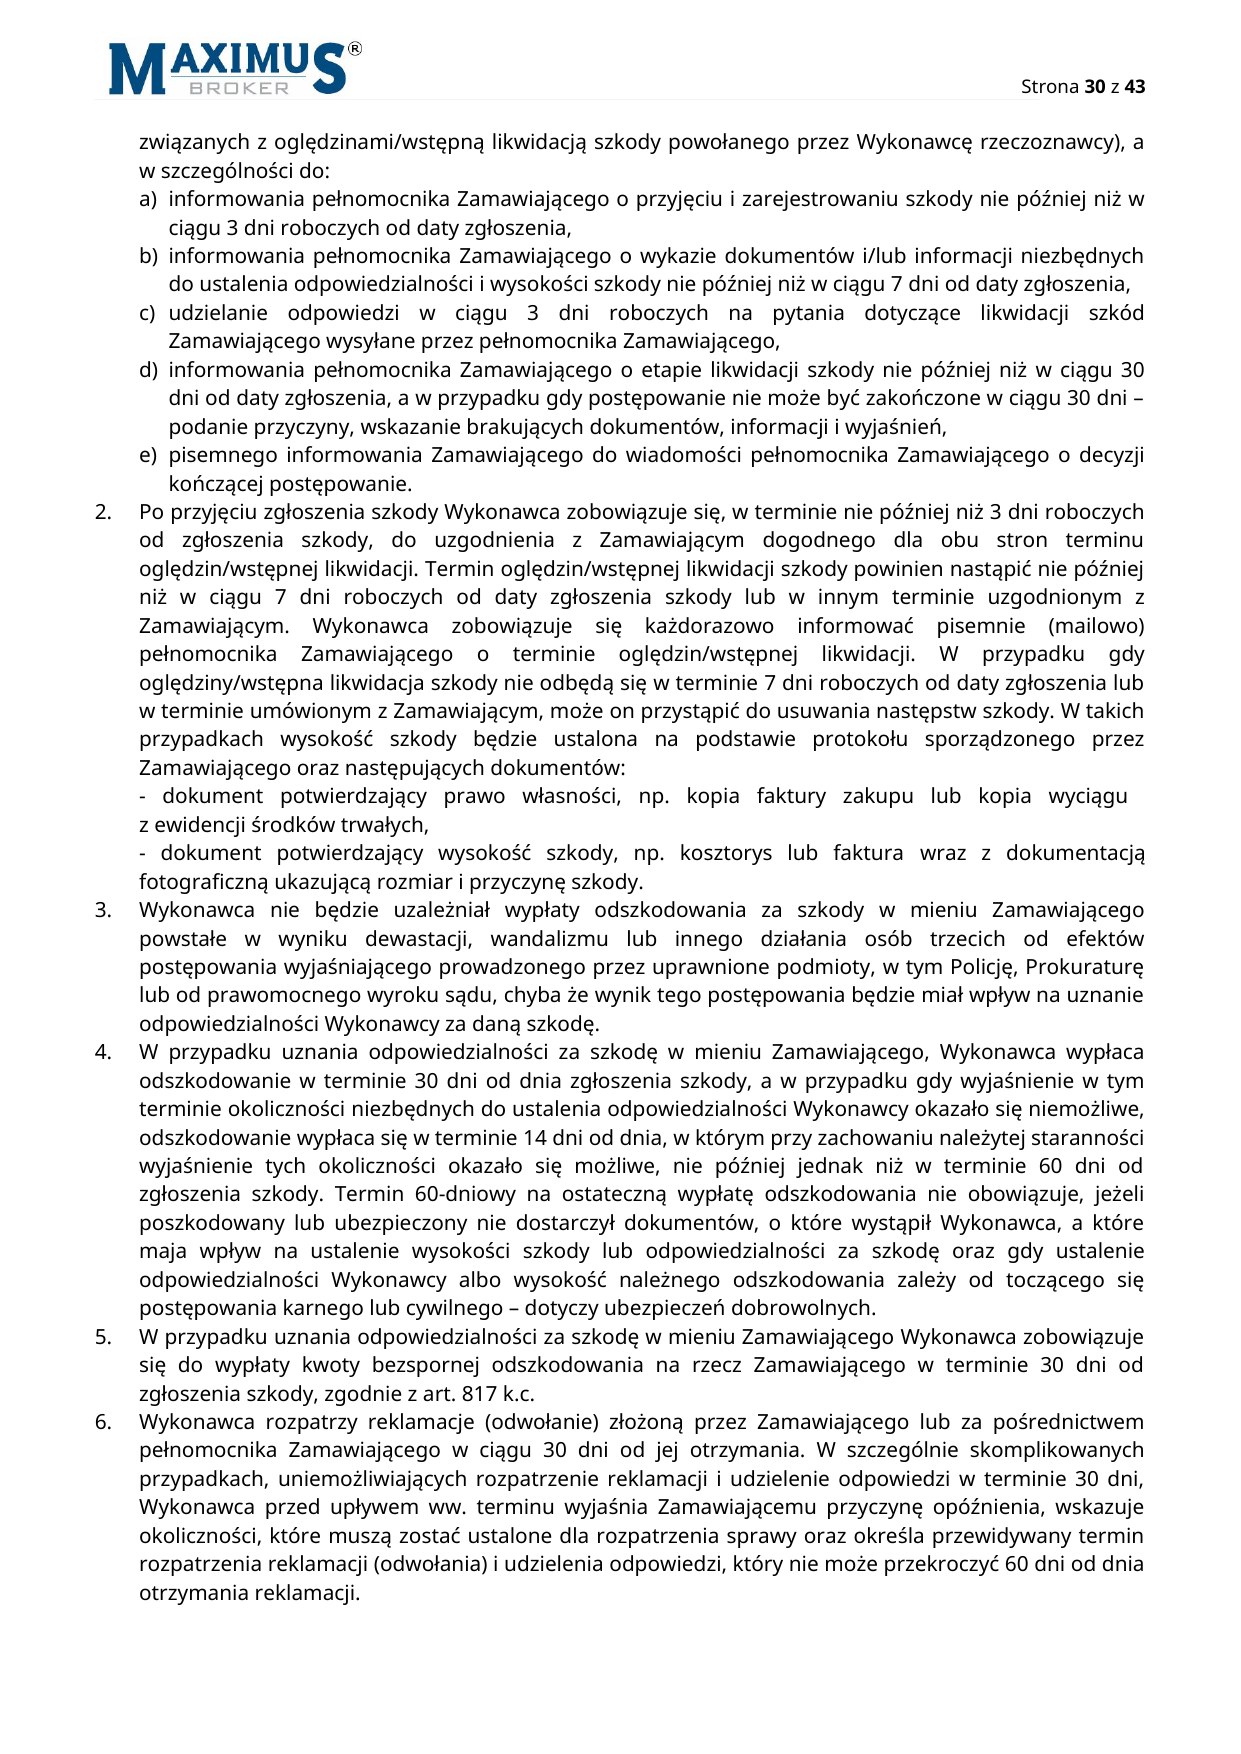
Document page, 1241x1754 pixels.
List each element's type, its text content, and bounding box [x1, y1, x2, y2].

list W przypadku uznania odpowiedzialności za szkodę w mieniu Zamawiającego Wykonawca zobowiązuje się do wypłaty kwoty bezspornej odszkodowania na rzecz Zamawiającego w terminie 30 dni od zgłoszenia szkody, zgodnie z art. 817 k.c. [94, 1322, 1146, 1407]
list Po przyjęciu zgłoszenia szkody Wykonawca zobowiązuje się, w terminie nie później niż 3 dni roboczych od zgłoszenia szkody, do uzgodnienia z Zamawiającym dogodnego dla obu stron terminu oględzin/wstępnej likwidacji. Termin oględzin/wstępnej likwidacji szkody powinien nastąpić nie później niż w ciągu 7 dni roboczych od daty zgłoszenia szkody lub w innym terminie uzgodnionym z Zamawiającym. Wykonawca zobowiązuje się każdorazowo informować pisemnie (mailowo) pełnomocnika Zamawiającego o terminie oględzin/wstępnej likwidacji. W przypadku gdy oględziny/wstępna likwidacja szkody nie odbędą się w terminie 7 dni roboczych od daty zgłoszenia lub w terminie umówionym z Zamawiającym, może on przystąpić do usuwania następstw szkody. W takich przypadkach wysokość szkody będzie ustalona na podstawie protokołu sporządzonego przez Zamawiającego oraz następujących dokumentów: [94, 497, 1146, 781]
list informowania pełnomocnika Zamawiającego o etapie likwidacji szkody nie później niż w ciągu 30 dni od daty zgłoszenia, a w przypadku gdy postępowanie nie może być zakończone w ciągu 30 dni – podanie przyczyny, wskazanie brakujących dokumentów, informacji i wyjaśnień, [139, 355, 1146, 440]
picture [103, 37, 368, 99]
list informowania pełnomocnika Zamawiającego o przyjęciu i zarejestrowaniu szkody nie później niż w ciągu 3 dni roboczych od daty zgłoszenia, [139, 184, 1146, 241]
list W przypadku uznania odpowiedzialności za szkodę w mieniu Zamawiającego, Wykonawca wypłaca odszkodowanie w terminie 30 dni od dnia zgłoszenia szkody, a w przypadku gdy wyjaśnienie w tym terminie okoliczności niezbędnych do ustalenia odpowiedzialności Wykonawcy okazało się niemożliwe, odszkodowanie wypłaca się w terminie 14 dni od dnia, w którym przy zachowaniu należytej staranności wyjaśnienie tych okoliczności okazało się możliwe, nie później jednak niż w terminie 60 dni od zgłoszenia szkody. Termin 60-dniowy na ostateczną wypłatę odszkodowania nie obowiązuje, jeżeli poszkodowany lub ubezpieczony nie dostarczył dokumentów, o które wystąpił Wykonawca, a które maja wpływ na ustalenie wysokości szkody lub odpowiedzialności za szkodę oraz gdy ustalenie odpowiedzialności Wykonawcy albo wysokość należnego odszkodowania zależy od toczącego się postępowania karnego lub cywilnego – dotyczy ubezpieczeń dobrowolnych. [94, 1037, 1146, 1322]
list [94, 127, 1146, 184]
list pisemnego informowania Zamawiającego do wiadomości pełnomocnika Zamawiającego o decyzji kończącej postępowanie. [139, 440, 1146, 497]
list informowania pełnomocnika Zamawiającego o wykazie dokumentów i/lub informacji niezbędnych do ustalenia odpowiedzialności i wysokości szkody nie później niż w ciągu 7 dni od daty zgłoszenia, [139, 241, 1146, 298]
text - dokument potwierdzający wysokość szkody, np. kosztorys lub faktura wraz z dokumentacją fotograficzną ukazującą rozmiar i przyczynę szkody. [139, 838, 1146, 895]
text - dokument potwierdzający prawo własności, np. kopia faktury zakupu lub kopia wyciągu z ewidencji środków trwałych, [139, 781, 1146, 838]
list Wykonawca rozpatrzy reklamacje (odwołanie) złożoną przez Zamawiającego lub za pośrednictwem pełnomocnika Zamawiającego w ciągu 30 dni od jej otrzymania. W szczególnie skomplikowanych przypadkach, uniemożliwiających rozpatrzenie reklamacji i udzielenie odpowiedzi w terminie 30 dni, Wykonawca przed upływem ww. terminu wyjaśnia Zamawiającemu przyczynę opóźnienia, wskazuje okoliczności, które muszą zostać ustalone dla rozpatrzenia sprawy oraz określa przewidywany termin rozpatrzenia reklamacji (odwołania) i udzielenia odpowiedzi, który nie może przekroczyć 60 dni od dnia otrzymania reklamacji. [94, 1407, 1146, 1606]
list Wykonawca nie będzie uzależniał wypłaty odszkodowania za szkody w mieniu Zamawiającego powstałe w wyniku dewastacji, wandalizmu lub innego działania osób trzecich od efektów postępowania wyjaśniającego prowadzonego przez uprawnione podmioty, w tym Policję, Prokuraturę lub od prawomocnego wyroku sądu, chyba że wynik tego postępowania będzie miał wpływ na uznanie odpowiedzialności Wykonawcy za daną szkodę. [94, 895, 1146, 1037]
list udzielanie odpowiedzi w ciągu 3 dni roboczych na pytania dotyczące likwidacji szkód Zamawiającego wysyłane przez pełnomocnika Zamawiającego, [139, 298, 1146, 355]
